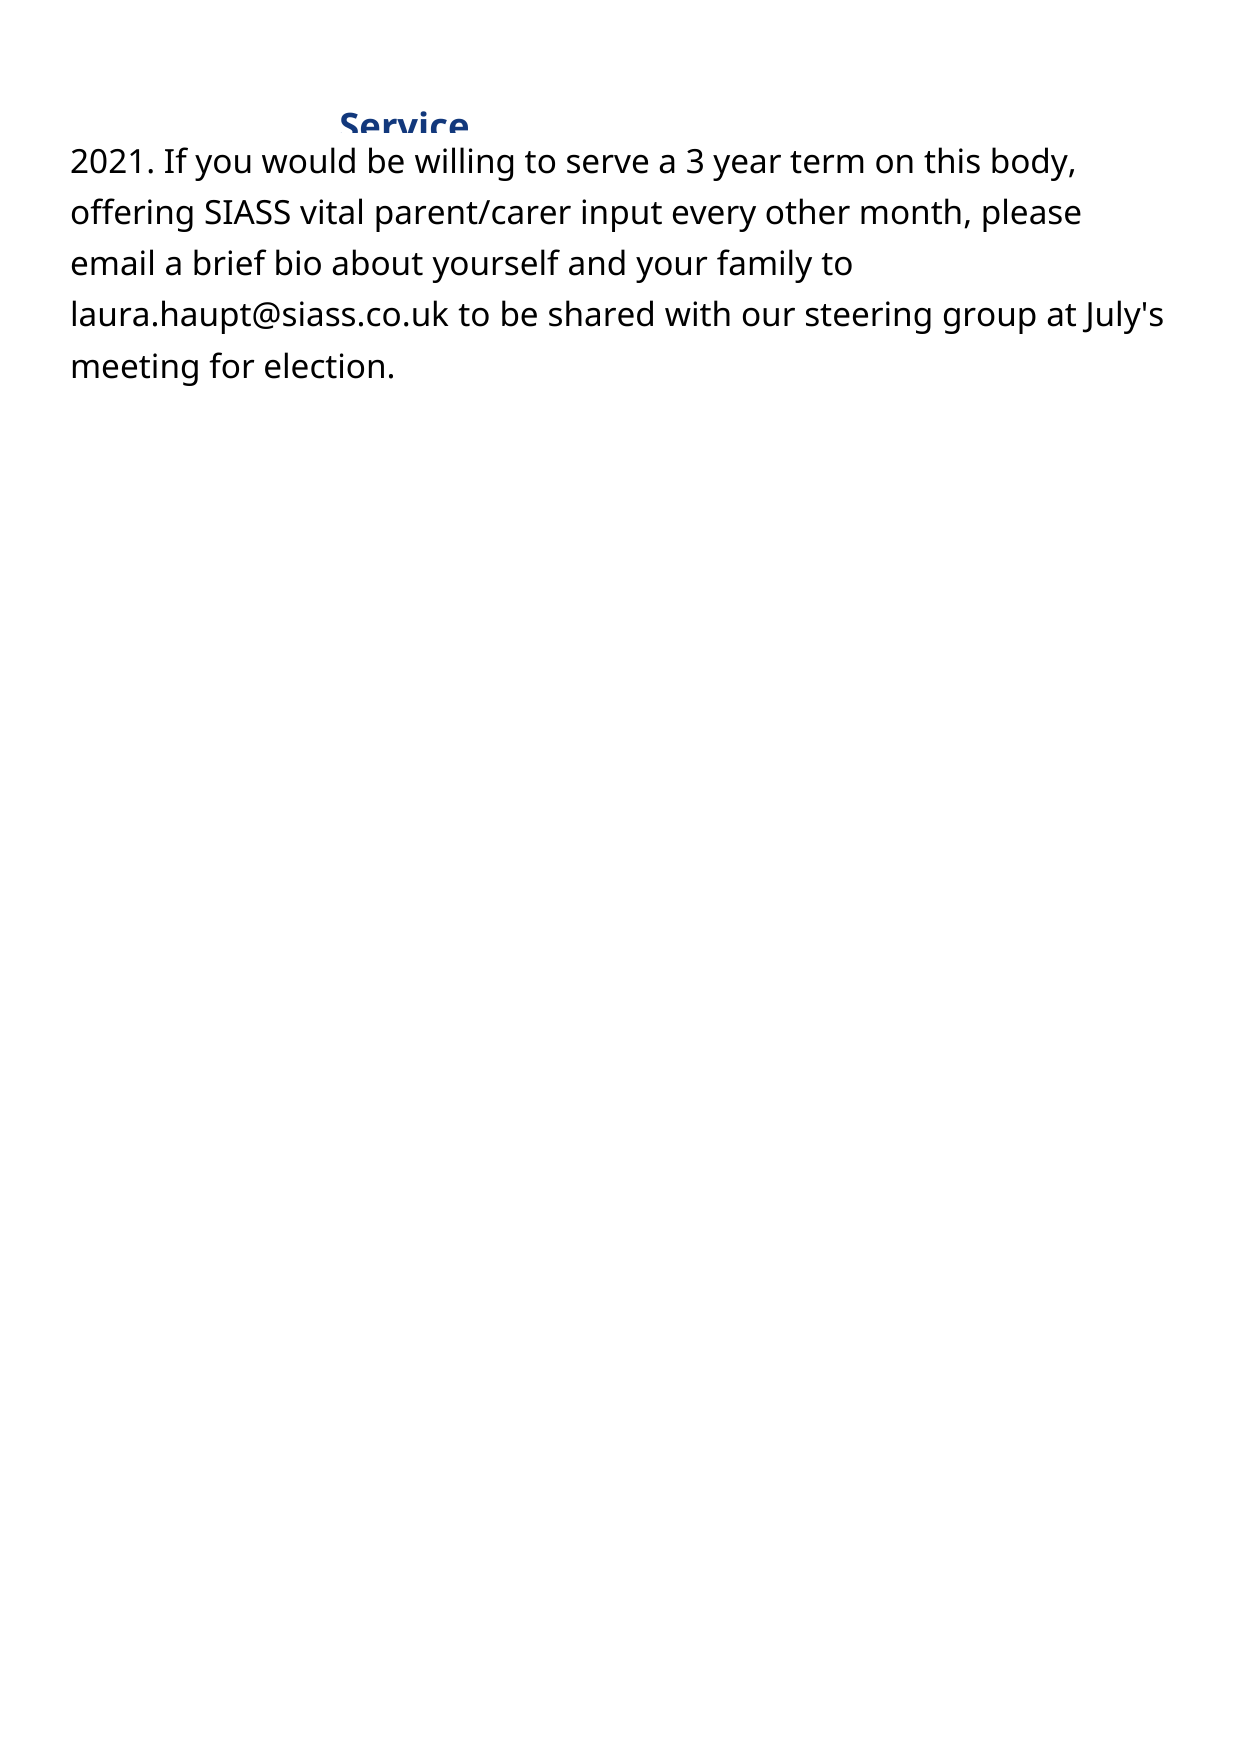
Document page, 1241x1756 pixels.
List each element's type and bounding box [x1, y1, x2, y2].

text [70, 137, 1175, 388]
